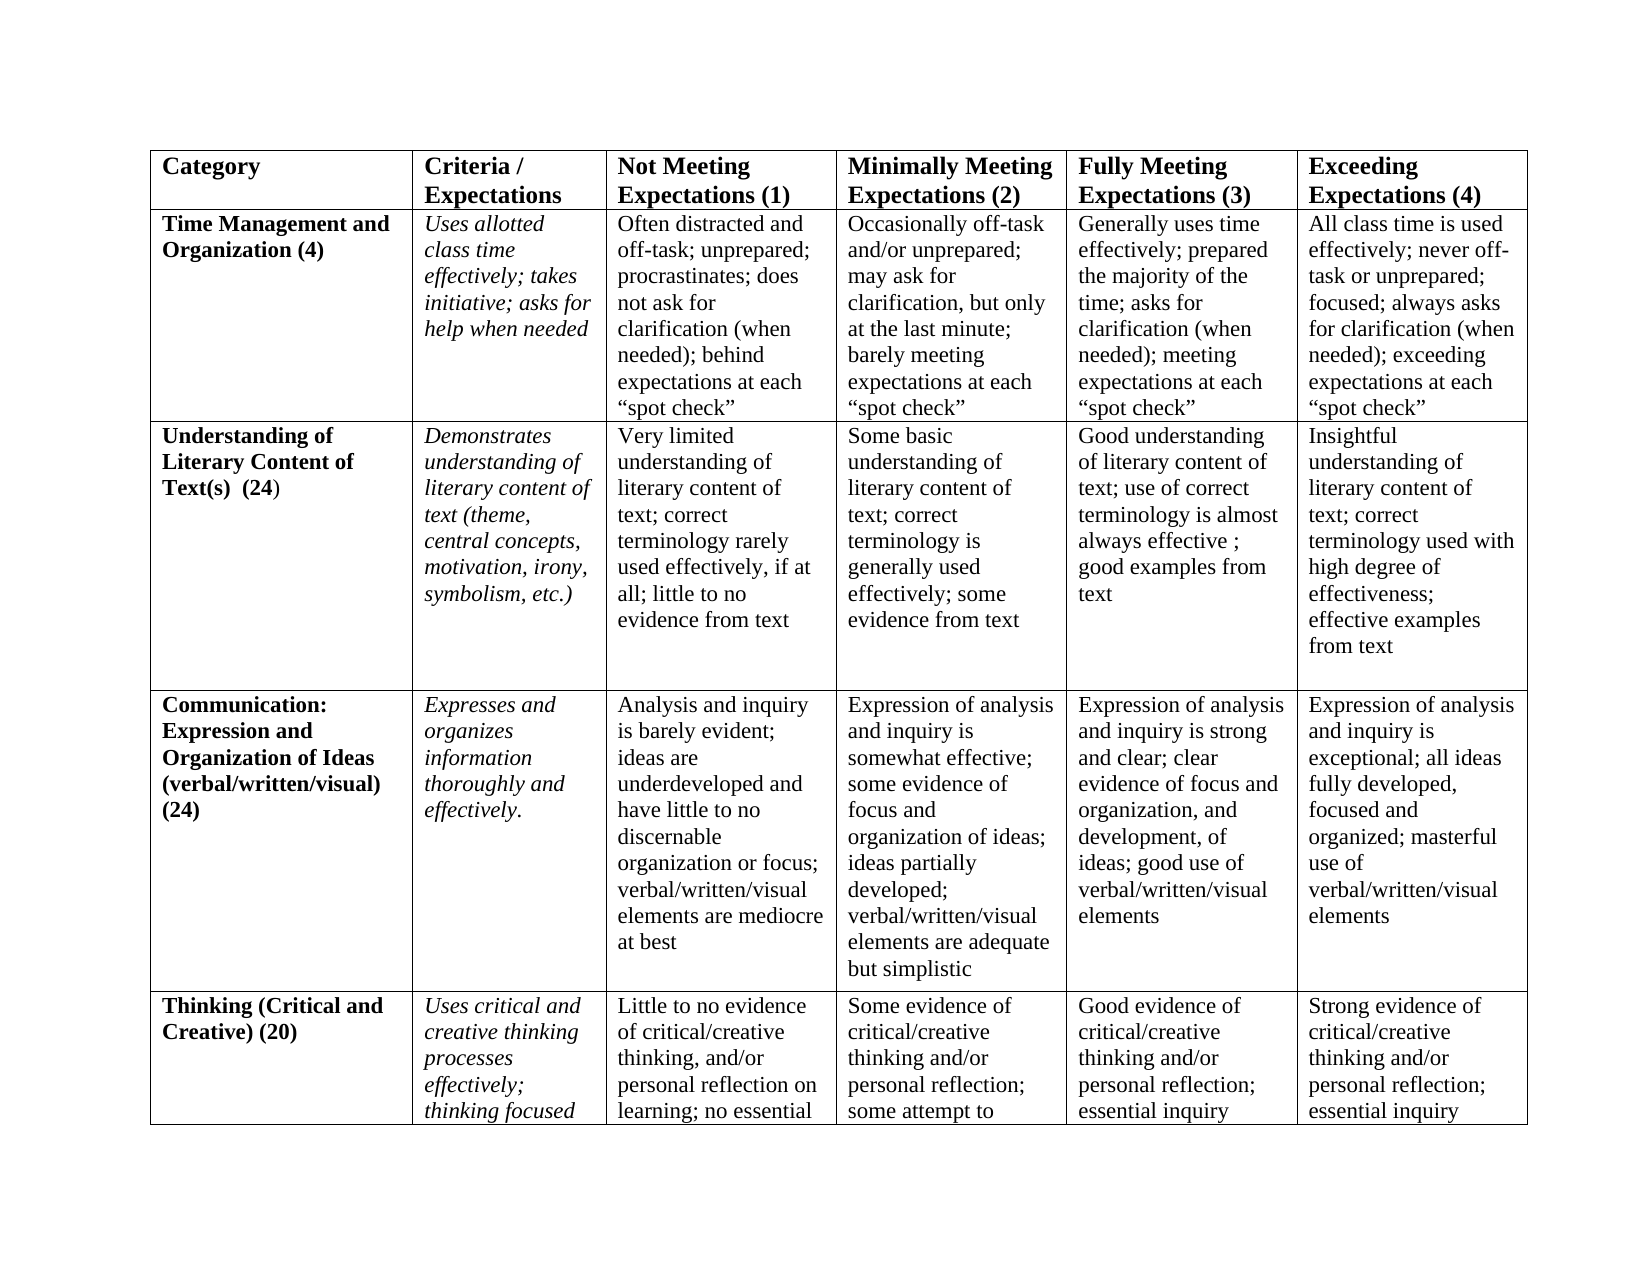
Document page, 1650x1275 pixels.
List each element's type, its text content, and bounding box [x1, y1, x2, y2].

table_cell Understanding of Literary Content of Text(s) (24) [151, 422, 412, 690]
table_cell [1067, 992, 1297, 1124]
table_cell Communication: Expression and Organization of Ideas (verbal/written/visual) (24) [151, 691, 412, 991]
table_header Minimally Meeting Expectations (2) [837, 151, 1066, 209]
table_cell Analysis and inquiry is barely evident; ideas are underdeveloped and have little to no discernable organization or focus; verbal/written/visual elements are mediocre at best [607, 691, 836, 991]
table_cell Time Management and Organization (4) [151, 210, 412, 421]
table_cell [607, 992, 836, 1124]
table_cell Very limited understanding of literary content of text; correct terminology rarely used effectively, if at all; little to no evidence from text [607, 422, 836, 690]
table_cell Some basic understanding of literary content of text; correct terminology is generally used effectively; some evidence from text [837, 422, 1066, 690]
table_cell Generally uses time effectively; prepared the majority of the time; asks for clarification (when needed); meeting expectations at each “spot check” [1067, 210, 1297, 421]
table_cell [413, 992, 606, 1124]
table_cell Expression of analysis and inquiry is somewhat effective; some evidence of focus and organization of ideas; ideas partially developed; verbal/written/visual elements are adequate but simplistic [837, 691, 1066, 991]
table_cell All class time is used effectively; never off-task or unprepared; focused; always asks for clarification (when needed); exceeding expectations at each “spot check” [1298, 210, 1527, 421]
table_cell Often distracted and off-task; unprepared; procrastinates; does not ask for clarification (when needed); behind expectations at each “spot check” [607, 210, 836, 421]
table_cell Expression of analysis and inquiry is strong and clear; clear evidence of focus and organization, and development, of ideas; good use of verbal/written/visual elements [1067, 691, 1297, 991]
table_cell Expression of analysis and inquiry is exceptional; all ideas fully developed, focused and organized; masterful use of verbal/written/visual elements [1298, 691, 1527, 991]
table_cell Good understanding of literary content of text; use of correct terminology is almost always effective ; good examples from text [1067, 422, 1297, 690]
table_cell Occasionally off-task and/or unprepared; may ask for clarification, but only at the last minute; barely meeting expectations at each “spot check” [837, 210, 1066, 421]
table_cell Insightful understanding of literary content of text; correct terminology used with high degree of effectiveness; effective examples from text [1298, 422, 1527, 690]
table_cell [1298, 992, 1527, 1124]
table_header Fully Meeting Expectations (3) [1067, 151, 1297, 209]
table_cell Demonstrates understanding of literary content of text (theme, central concepts, motivation, irony, symbolism, etc.) [413, 422, 606, 690]
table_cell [151, 992, 412, 1124]
table_header Exceeding Expectations (4) [1298, 151, 1527, 209]
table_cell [837, 992, 1066, 1124]
table_header Criteria / Expectations [413, 151, 606, 209]
table_cell Expresses and organizes information thoroughly and effectively. [413, 691, 606, 991]
table_header Not Meeting Expectations (1) [607, 151, 836, 209]
table_header Category [151, 151, 412, 209]
table_cell Uses allotted class time effectively; takes initiative; asks for help when needed [413, 210, 606, 421]
